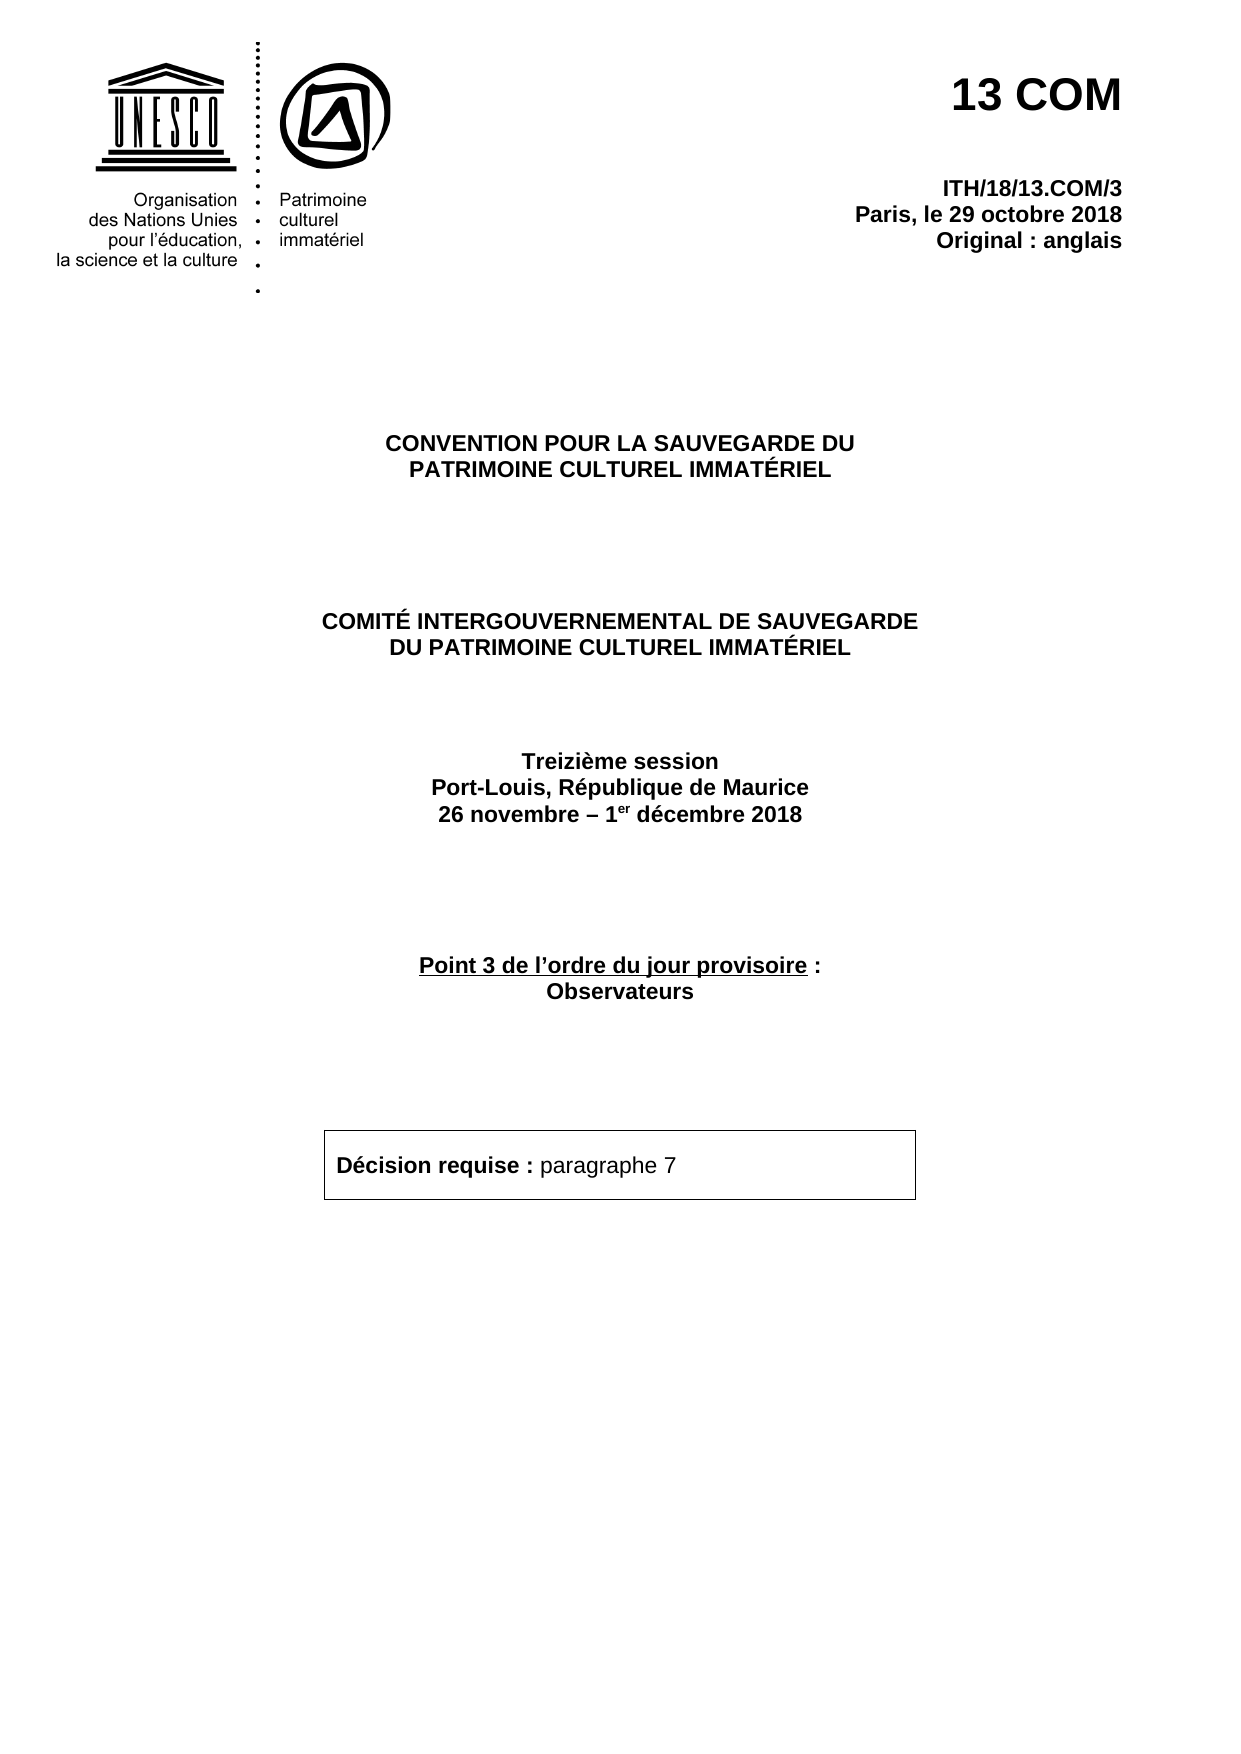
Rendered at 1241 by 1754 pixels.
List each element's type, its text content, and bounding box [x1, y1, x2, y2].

text 26 novembre – 1er décembre 2018 [118, 801, 1122, 827]
text COMITÉ INTERGOUVERNEMENTAL DE SAUVEGARDE DU PATRIMOINE CULTUREL IMMATÉRIEL [118, 608, 1122, 660]
picture [56, 42, 391, 293]
text CONVENTION POUR LA SAUVEGARDE DU PATRIMOINE CULTUREL IMMATÉRIEL [118, 430, 1122, 483]
text Port-Louis, République de Maurice [118, 774, 1122, 801]
table_header Décision requise : paragraphe 7 [325, 1131, 915, 1199]
text Point 3 de l’ordre du jour provisoire : [118, 952, 1122, 978]
text Treizième session [118, 748, 1122, 774]
text Observateurs [118, 978, 1122, 1005]
